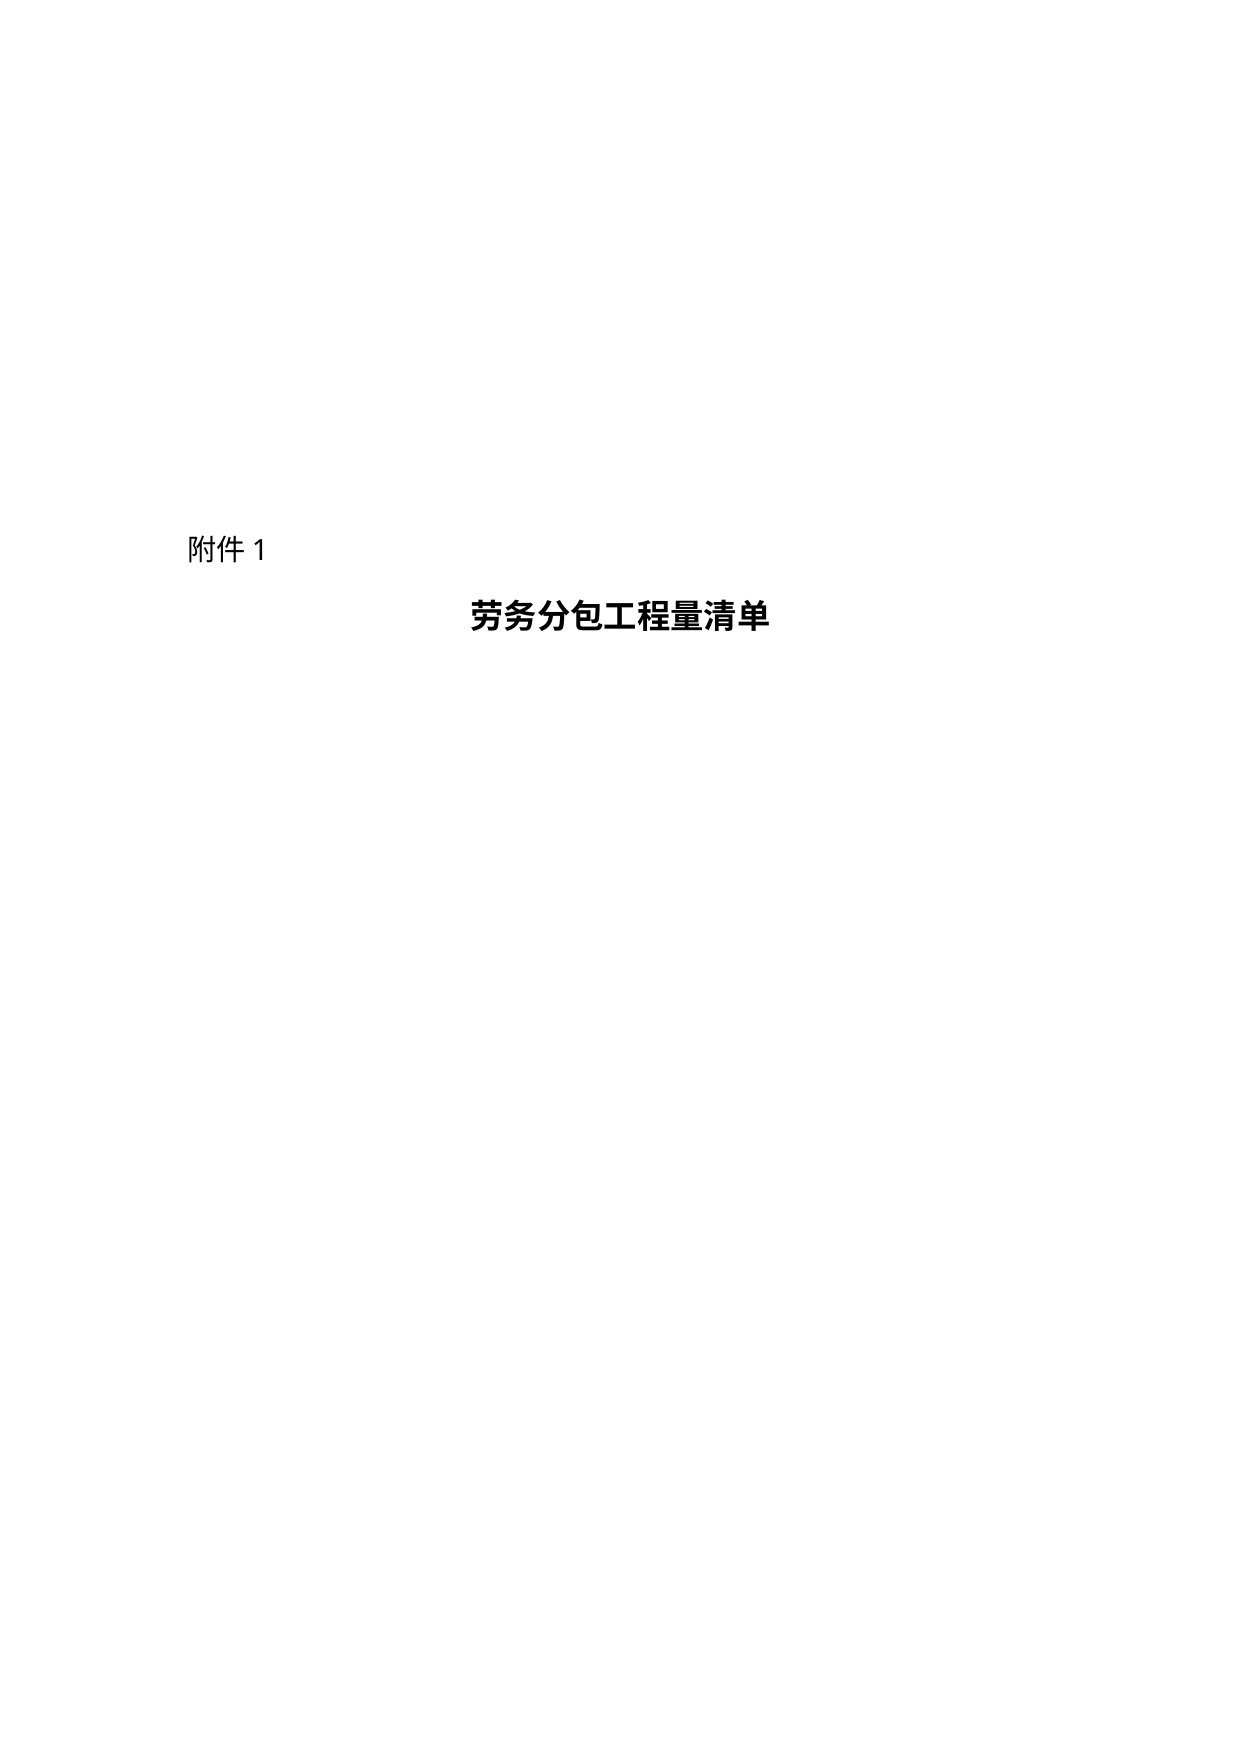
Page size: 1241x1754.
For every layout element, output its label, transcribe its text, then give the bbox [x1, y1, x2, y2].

text 附件1 [187, 526, 1053, 569]
text 劳务分包工程量清单 [187, 590, 1053, 638]
